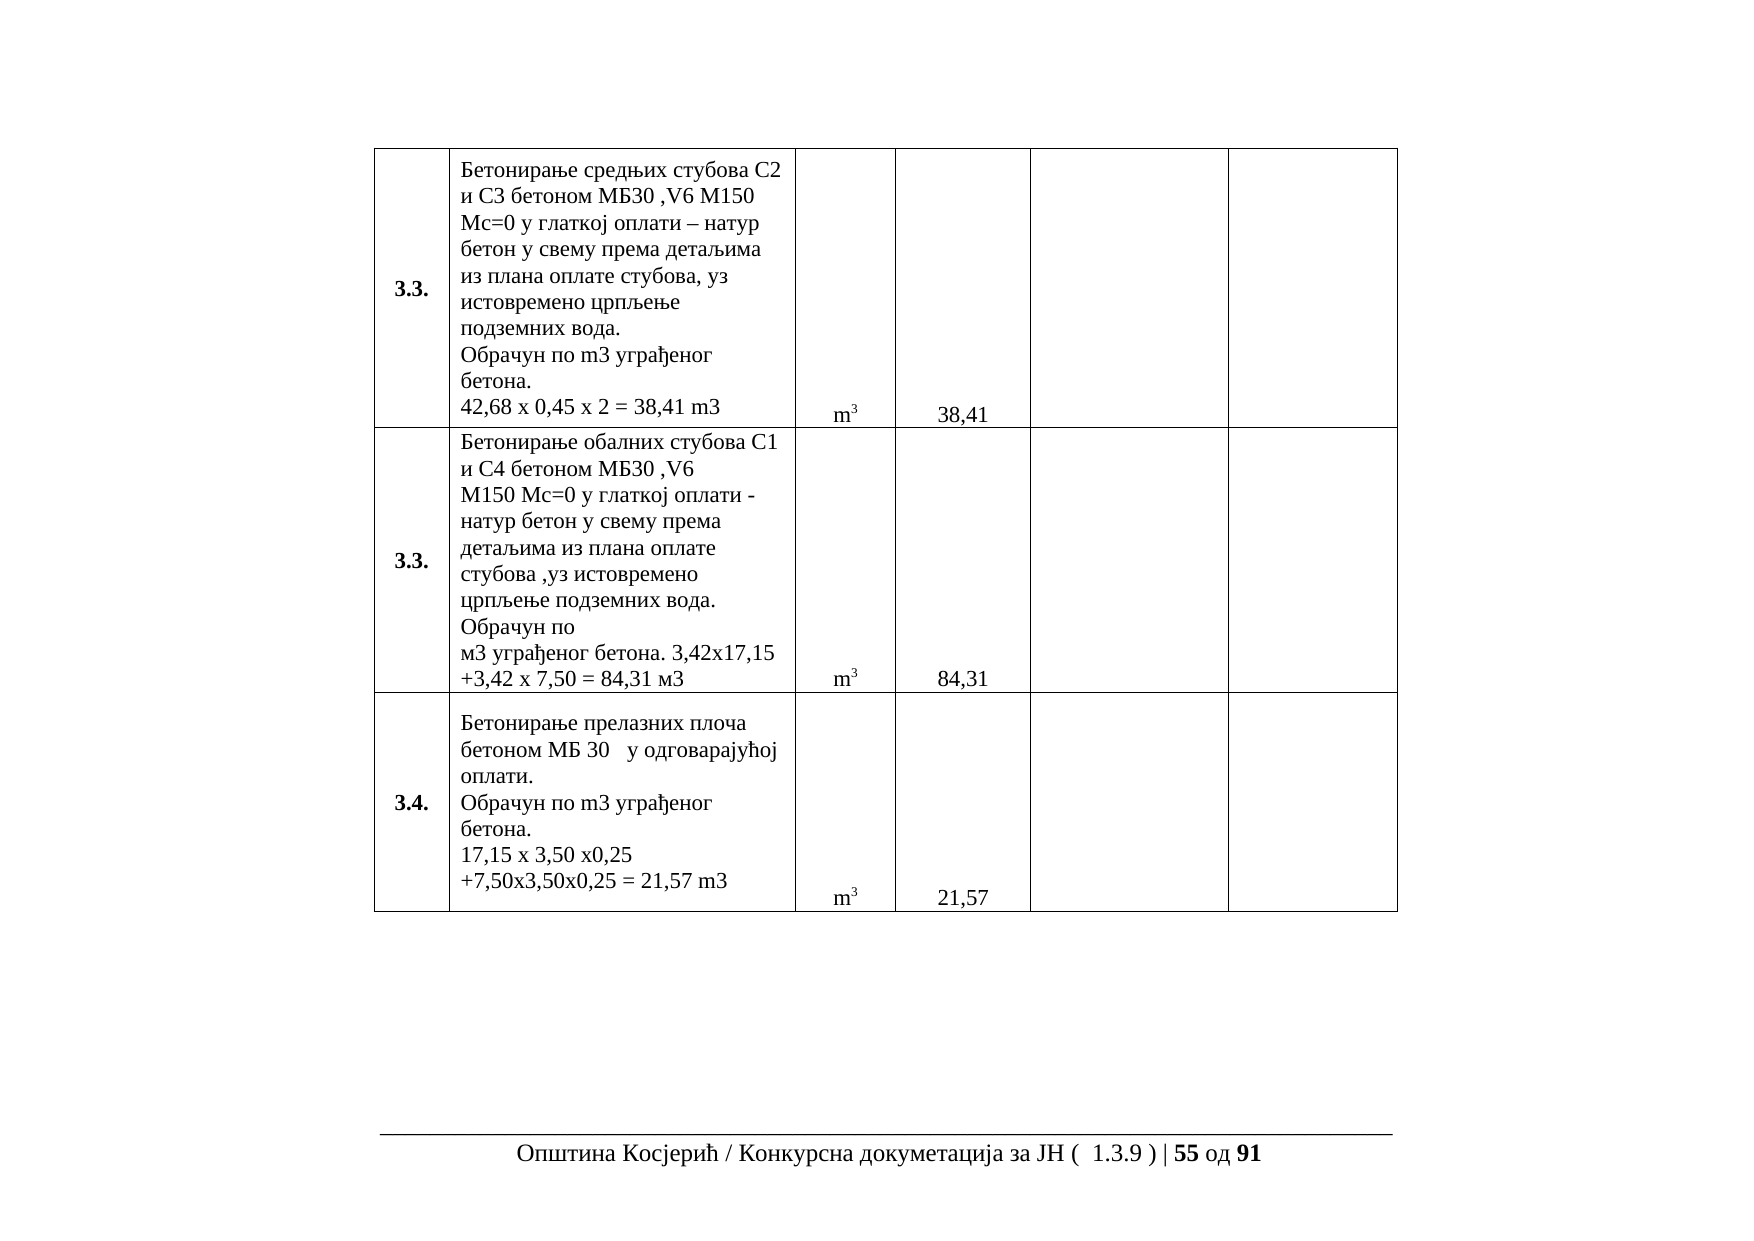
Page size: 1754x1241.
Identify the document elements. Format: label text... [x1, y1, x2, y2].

table_cell m3 [796, 149, 895, 427]
table_cell 38,41 [896, 149, 1030, 427]
table_cell [1229, 428, 1397, 692]
table_cell m3 [796, 693, 895, 911]
table_cell Бетонирање средњих стубова С2 и С3 бетоном МБ30 ,V6 М150 Мс=0 у глаткој оплати – натур бетон у свему према детаљима из плана оплате стубова, уз истовремено црпљење подземних вода. Обрачун по m3 уграђеног бетона. 42,68 х 0,45 х 2 = 38,41 m3 [450, 149, 795, 427]
table_cell m3 [796, 428, 895, 692]
table_cell 3.3. [375, 149, 449, 427]
table_cell [1031, 428, 1228, 692]
table_cell 84,31 [896, 428, 1030, 692]
table_cell 3.3. [375, 428, 449, 692]
table_cell 21,57 [896, 693, 1030, 911]
table_cell [1031, 149, 1228, 427]
table_cell Бетонирање обалних стубова С1 и С4 бетоном МБ30 ,V6 М150 Мс=0 у глаткој оплати - натур бетон у свему према детаљима из плана оплате стубова ,уз истовремено црпљење подземних вода. Обрачун по м3 уграђеног бетона. 3,42х17,15 +3,42 х 7,50 = 84,31 м3 [450, 428, 795, 692]
table_cell Бетонирање прелазних плоча бетоном МБ 30 у одговарајућој оплати. Обрачун по m3 уграђеног бетона. 17,15 х 3,50 х0,25 +7,50х3,50х0,25 = 21,57 m3 [450, 693, 795, 911]
table_cell [1031, 693, 1228, 911]
table_cell [1229, 149, 1397, 427]
table_cell [1229, 693, 1397, 911]
table_cell 3.4. [375, 693, 449, 911]
